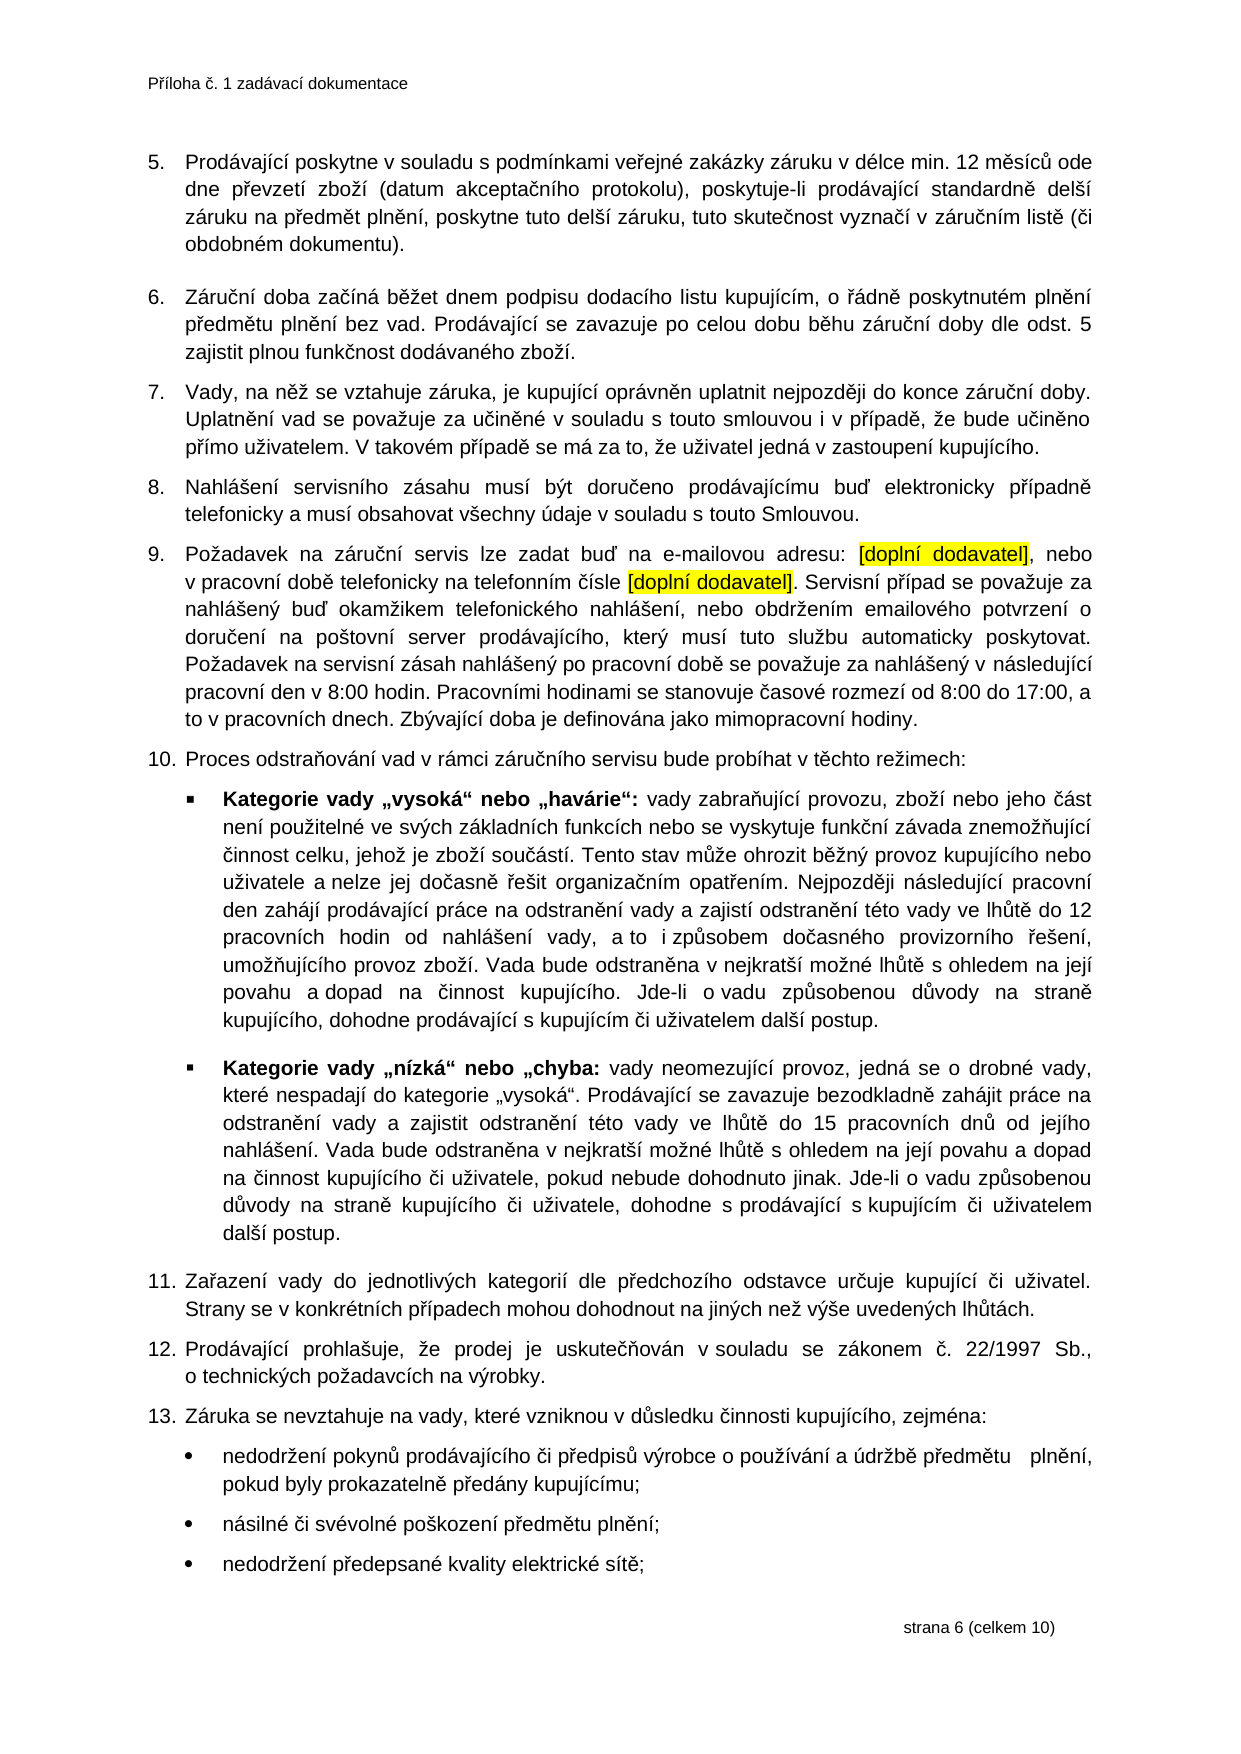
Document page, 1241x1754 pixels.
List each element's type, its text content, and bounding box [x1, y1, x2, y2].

list Nahlášení servisního zásahu musí být doručeno prodávajícímu buď elektronicky případně telefonicky a musí obsahovat všechny údaje v souladu s touto Smlouvou. [148, 475, 1092, 526]
list Záruka se nevztahuje na vady, které vzniknou v důsledku činnosti kupujícího, zejména: [148, 1404, 1092, 1428]
list Kategorie vady „nízká“ nebo „chyba: vady neomezující provoz, jedná se o drobné vady, které nespadají do kategorie „vysoká“. Prodávající se zavazuje bezodkladně zahájit práce na odstranění vady a zajistit odstranění této vady ve lhůtě do 15 pracovních dnů od jejího nahlášení. Vada bude odstraněna v nejkratší možné lhůtě s ohledem na její povahu a dopad na činnost kupujícího či uživatele, pokud nebude dohodnuto jinak. Jde-li o vadu způsobenou důvody na straně kupujícího či uživatele, dohodne s prodávající s kupujícím či uživatelem další postup. [185, 1056, 1092, 1245]
list násilné či svévolné poškození předmětu plnění; [185, 1512, 1092, 1536]
list Požadavek na záruční servis lze zadat buď na e-mailovou adresu: [doplní dodavatel], nebo v pracovní době telefonicky na telefonním čísle [doplní dodavatel]. Servisní případ se považuje za nahlášený buď okamžikem telefonického nahlášení, nebo obdržením emailového potvrzení o doručení na poštovní server prodávajícího, který musí tuto službu automaticky poskytovat. Požadavek na servisní zásah nahlášený po pracovní době se považuje za nahlášený v následující pracovní den v 8:00 hodin. Pracovními hodinami se stanovuje časové rozmezí od 8:00 do 17:00, a to v pracovních dnech. Zbývající doba je definována jako mimopracovní hodiny. [148, 542, 1092, 731]
list nedodržení předepsané kvality elektrické sítě; [185, 1552, 1092, 1576]
list Zařazení vady do jednotlivých kategorií dle předchozího odstavce určuje kupující či uživatel. Strany se v konkrétních případech mohou dohodnout na jiných než výše uvedených lhůtách. [148, 1269, 1092, 1321]
list Kategorie vady „vysoká“ nebo „havárie“: vady zabraňující provozu, zboží nebo jeho část není použitelné ve svých základních funkcích nebo se vyskytuje funkční závada znemožňující činnost celku, jehož je zboží součástí. Tento stav může ohrozit běžný provoz kupujícího nebo uživatele a nelze jej dočasně řešit organizačním opatřením. Nejpozději následující pracovní den zahájí prodávající práce na odstranění vady a zajistí odstranění této vady ve lhůtě do 12 pracovních hodin od nahlášení vady, a to i způsobem dočasného provizorního řešení, umožňujícího provoz zboží. Vada bude odstraněna v nejkratší možné lhůtě s ohledem na její povahu a dopad na činnost kupujícího. Jde-li o vadu způsobenou důvody na straně kupujícího, dohodne prodávající s kupujícím či uživatelem další postup. [185, 787, 1092, 1031]
list Proces odstraňování vad v rámci záručního servisu bude probíhat v těchto režimech: [148, 747, 1092, 771]
list Prodávající poskytne v souladu s podmínkami veřejné zakázky záruku v délce min. 12 měsíců ode dne převzetí zboží (datum akceptačního protokolu), poskytuje-li prodávající standardně delší záruku na předmět plnění, poskytne tuto delší záruku, tuto skutečnost vyznačí v záručním listě (či obdobném dokumentu). [148, 150, 1092, 256]
list Vady, na něž se vztahuje záruka, je kupující oprávněn uplatnit nejpozději do konce záruční doby. Uplatnění vad se považuje za učiněné v souladu s touto smlouvou i v případě, že bude učiněno přímo uživatelem. V takovém případě se má za to, že uživatel jedná v zastoupení kupujícího. [148, 380, 1092, 459]
list nedodržení pokynů prodávajícího či předpisů výrobce o používání a údržbě předmětu plnění, pokud byly prokazatelně předány kupujícímu; [185, 1444, 1092, 1496]
list Záruční doba začíná běžet dnem podpisu dodacího listu kupujícím, o řádně poskytnutém plnění předmětu plnění bez vad. Prodávající se zavazuje po celou dobu běhu záruční doby dle odst. 5 zajistit plnou funkčnost dodávaného zboží. [148, 285, 1092, 364]
list Prodávající prohlašuje, že prodej je uskutečňován v souladu se zákonem č. 22/1997 Sb., o technických požadavcích na výrobky. [148, 1337, 1092, 1388]
